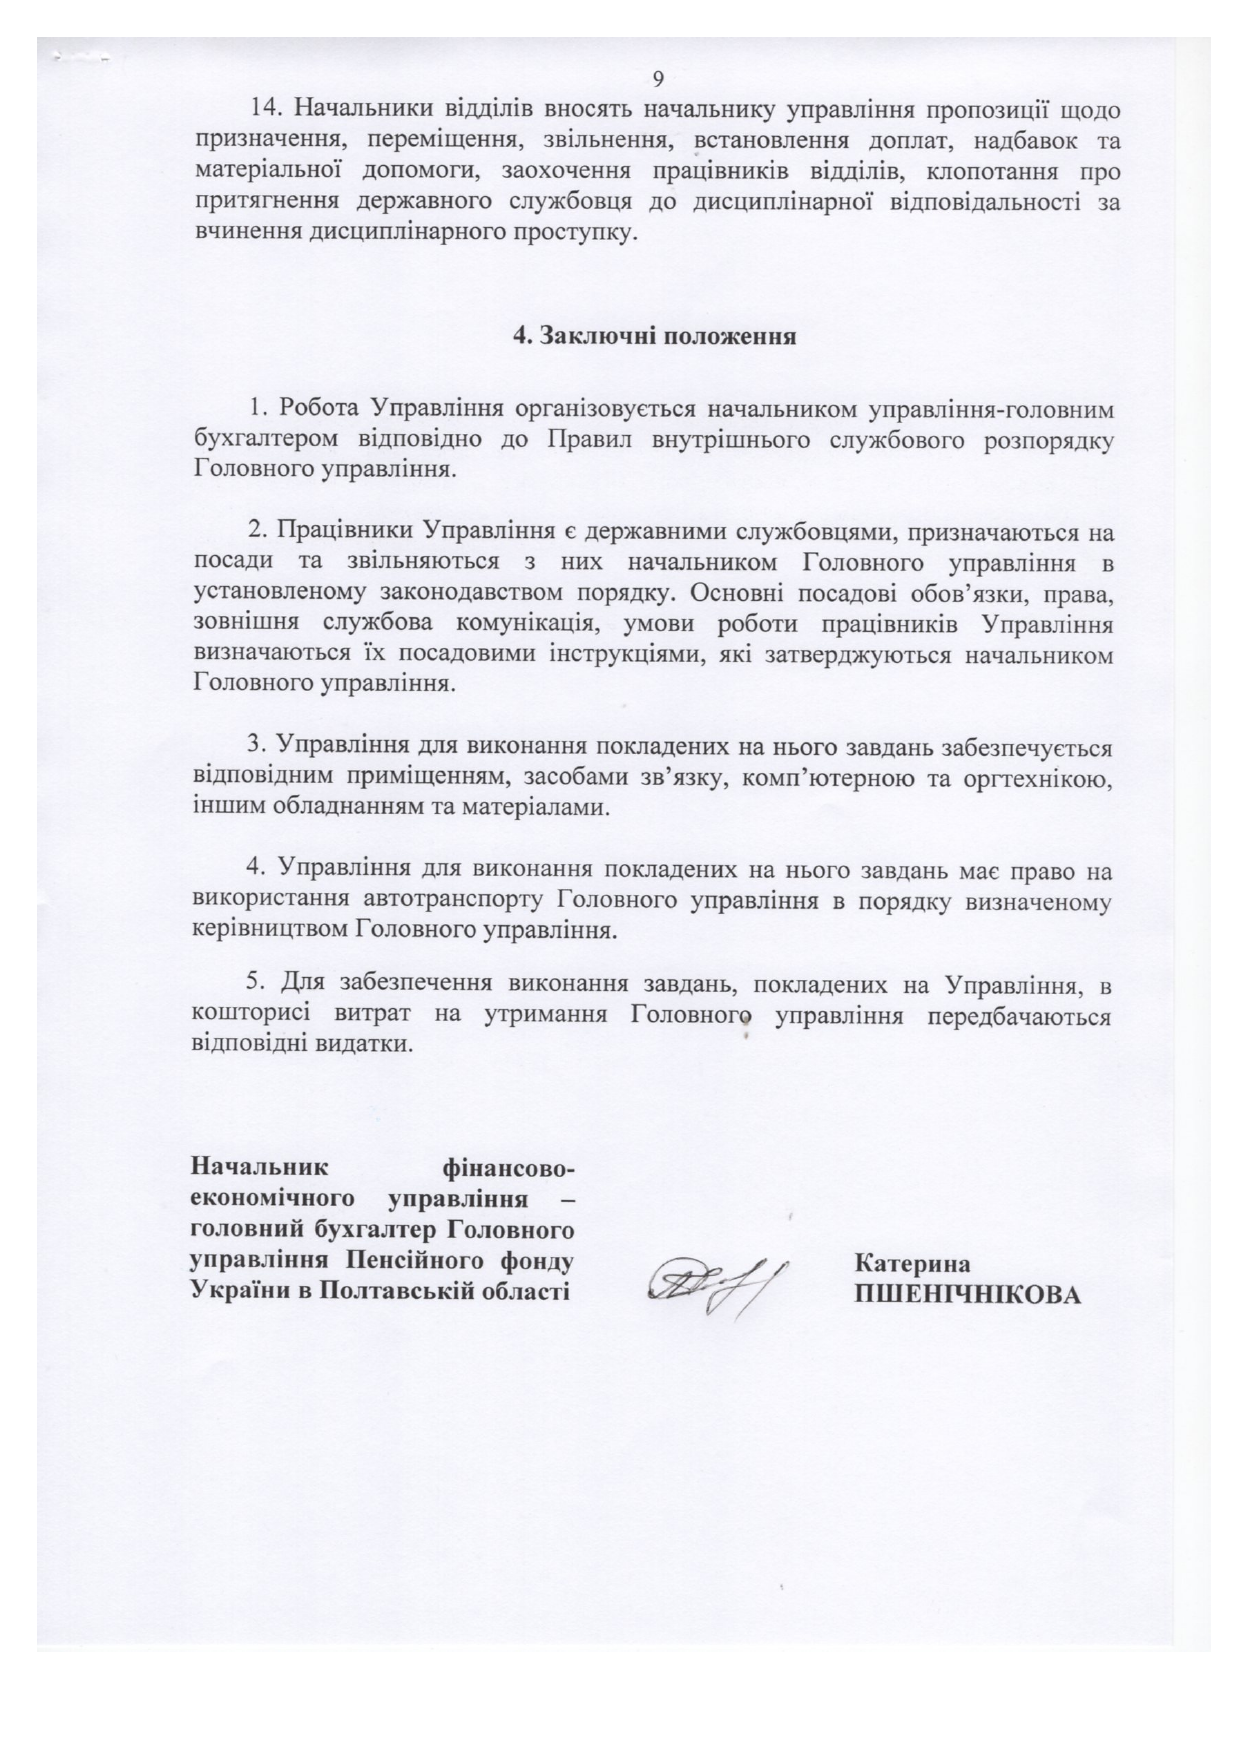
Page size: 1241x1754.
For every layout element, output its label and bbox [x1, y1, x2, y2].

picture [37, 37, 1211, 1652]
